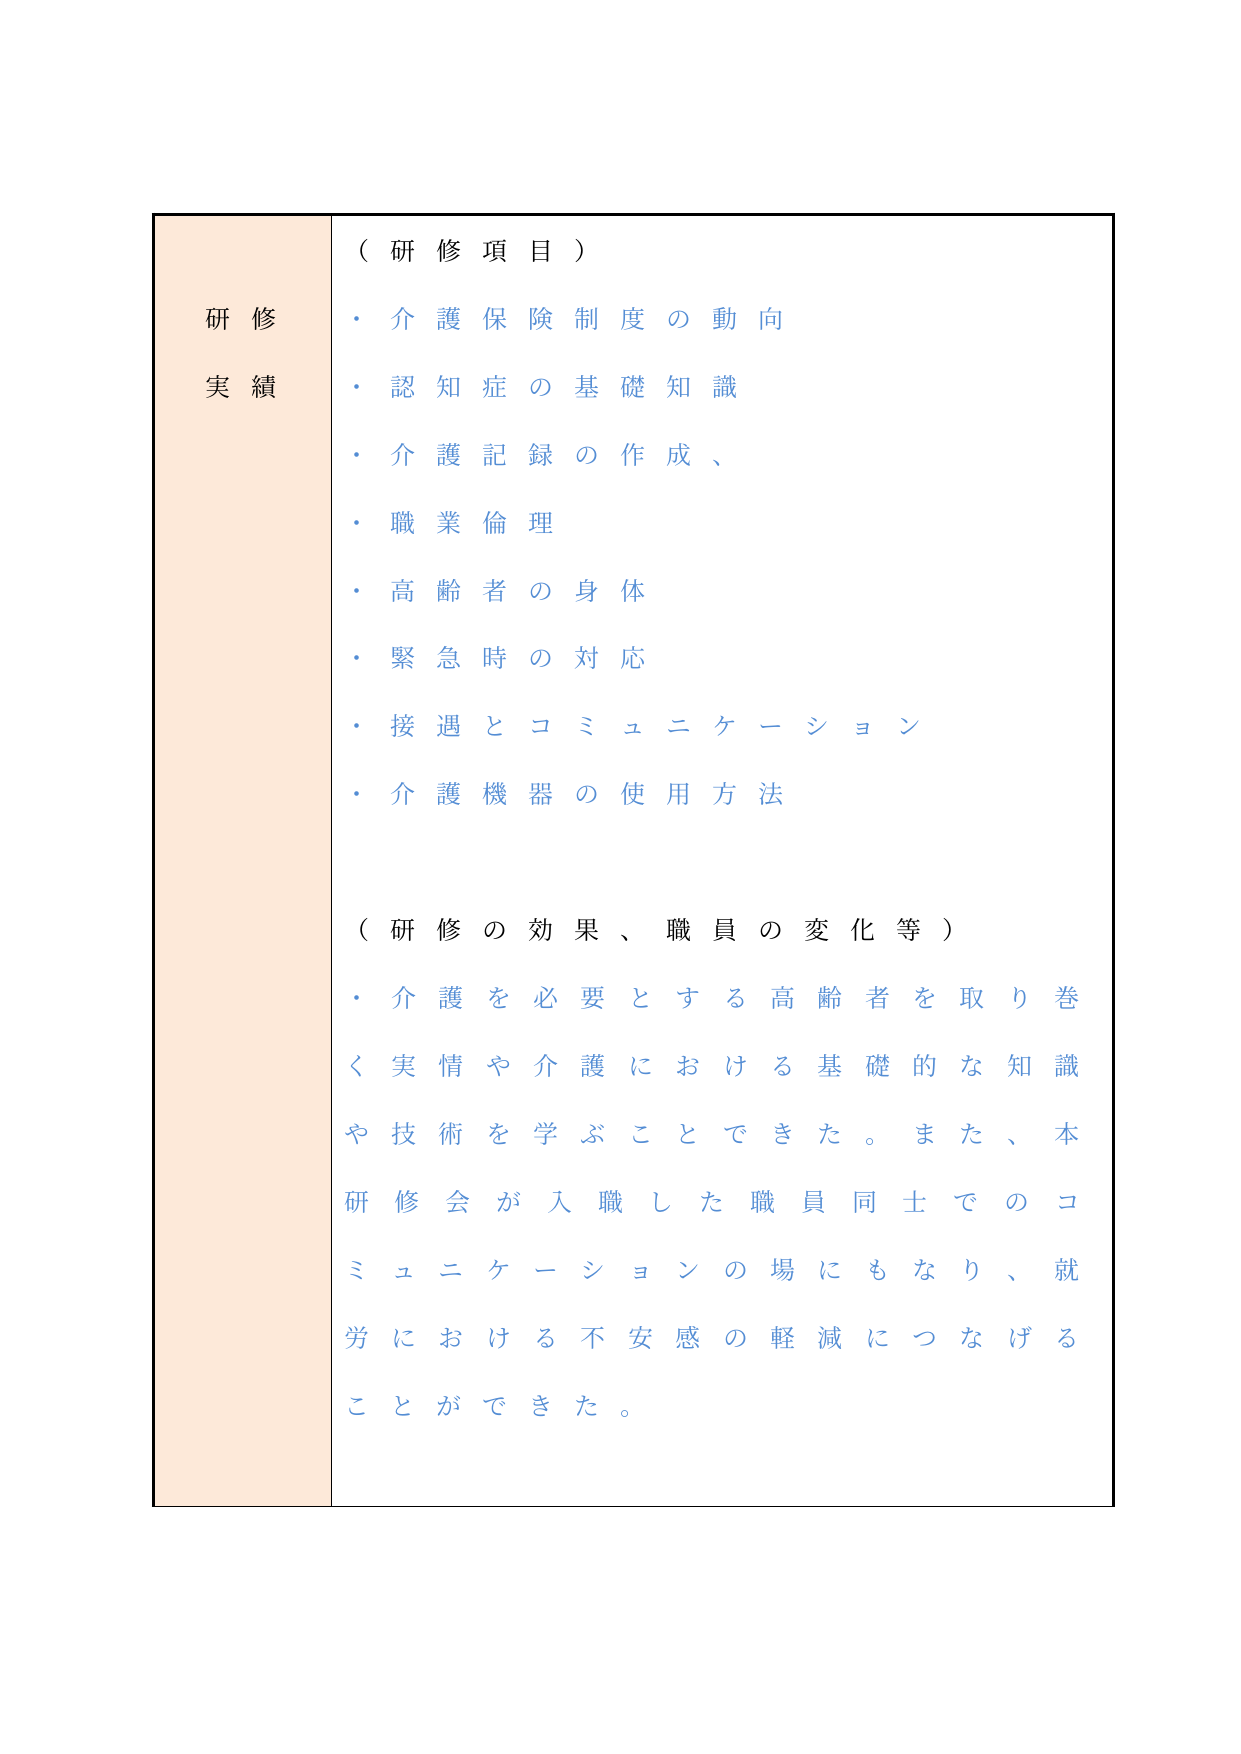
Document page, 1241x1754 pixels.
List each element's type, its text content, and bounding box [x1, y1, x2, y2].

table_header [332, 216, 1112, 1506]
table_header 研修 実績 [155, 216, 331, 1506]
